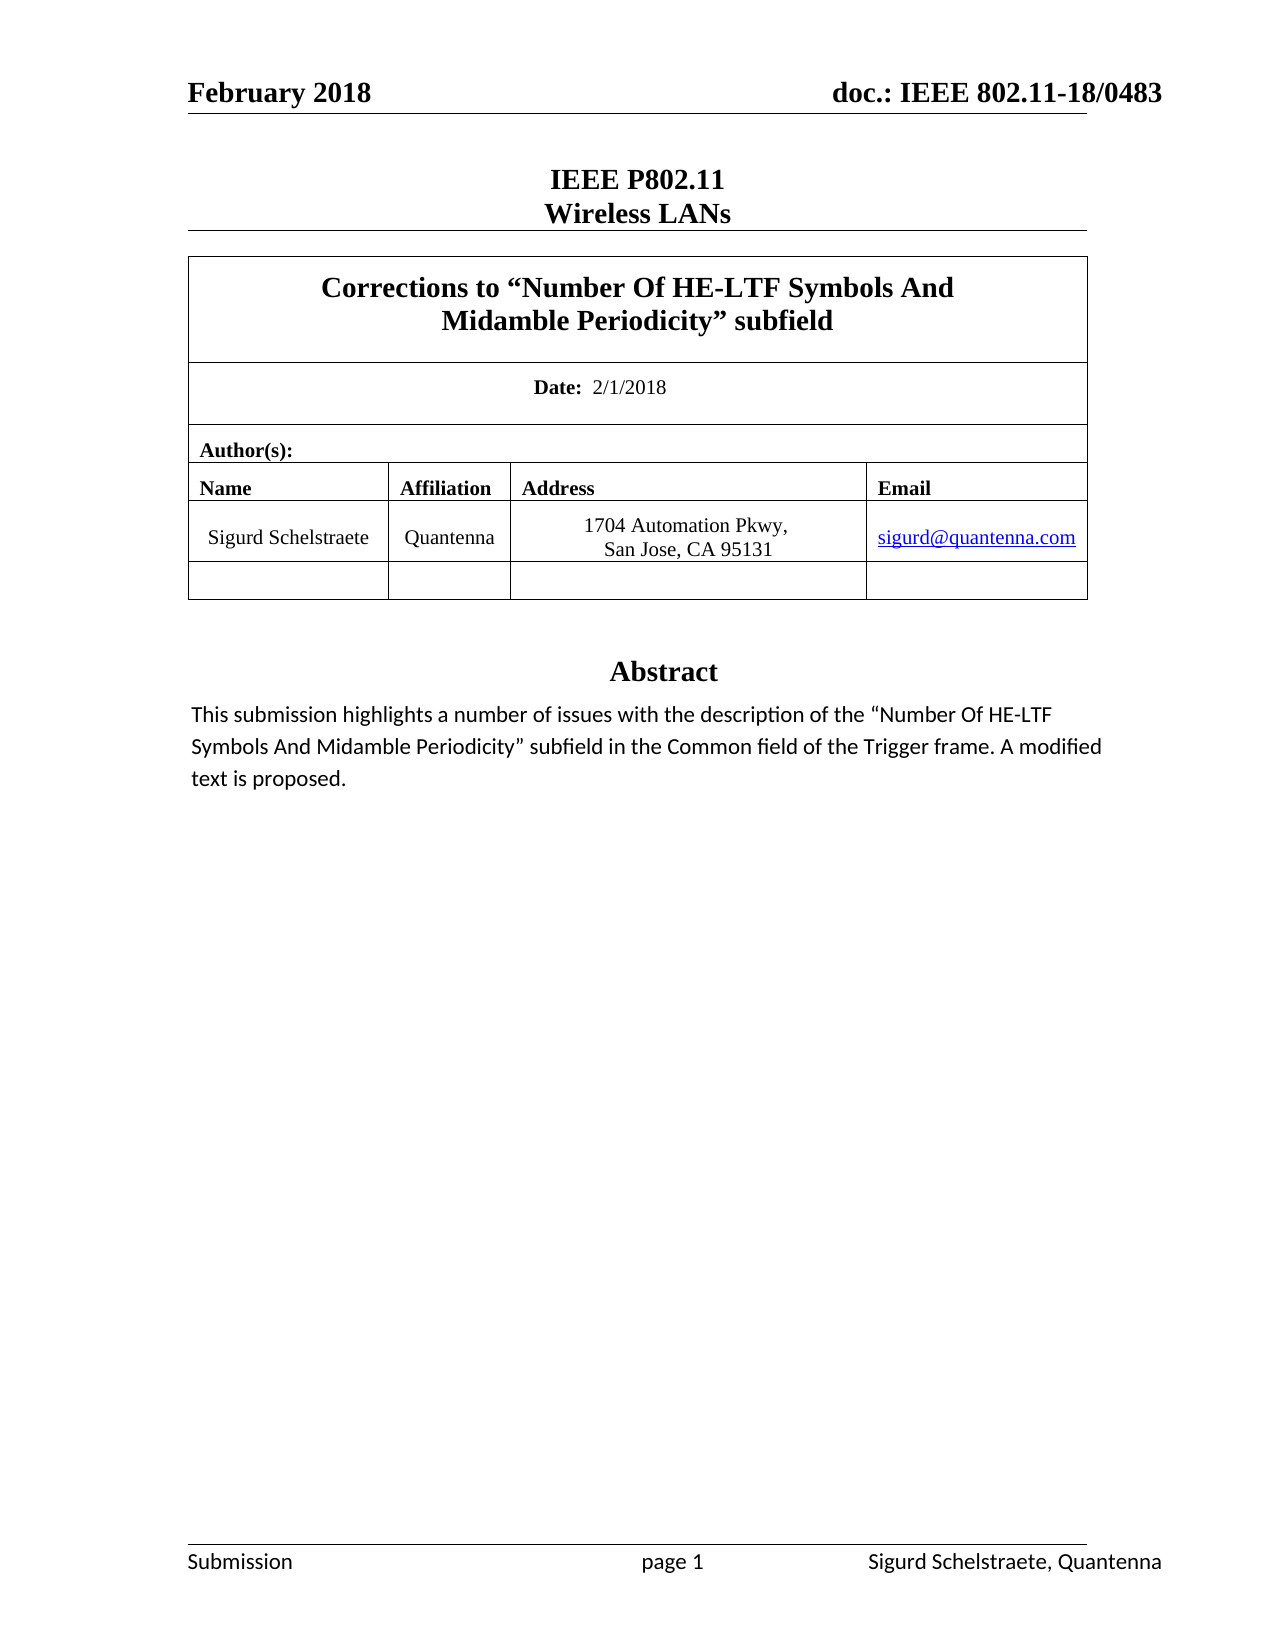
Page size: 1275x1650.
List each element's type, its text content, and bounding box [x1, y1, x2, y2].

table_cell Affiliation [389, 463, 510, 499]
table_cell [511, 562, 866, 599]
table_header Corrections to “Number Of HE-LTF Symbols And Midamble Periodicity” subfield [189, 257, 1087, 362]
table_cell Author(s): [189, 425, 1087, 462]
table_cell Date: 2/1/2018 [189, 363, 1087, 424]
table_cell Quantenna [389, 501, 510, 561]
text IEEE P802.11 Wireless LANs [187, 162, 1087, 231]
table_cell [867, 562, 1087, 599]
table_cell Email [867, 463, 1087, 499]
table_cell Name [189, 463, 388, 499]
table_cell sigurd@quantenna.com [867, 501, 1087, 561]
table_cell Sigurd Schelstraete [189, 501, 388, 561]
table_cell [189, 562, 388, 599]
table_cell Address [511, 463, 866, 499]
table_cell [389, 562, 510, 599]
table_cell 1704 Automation Pkwy, San Jose, CA 95131 [511, 501, 866, 561]
